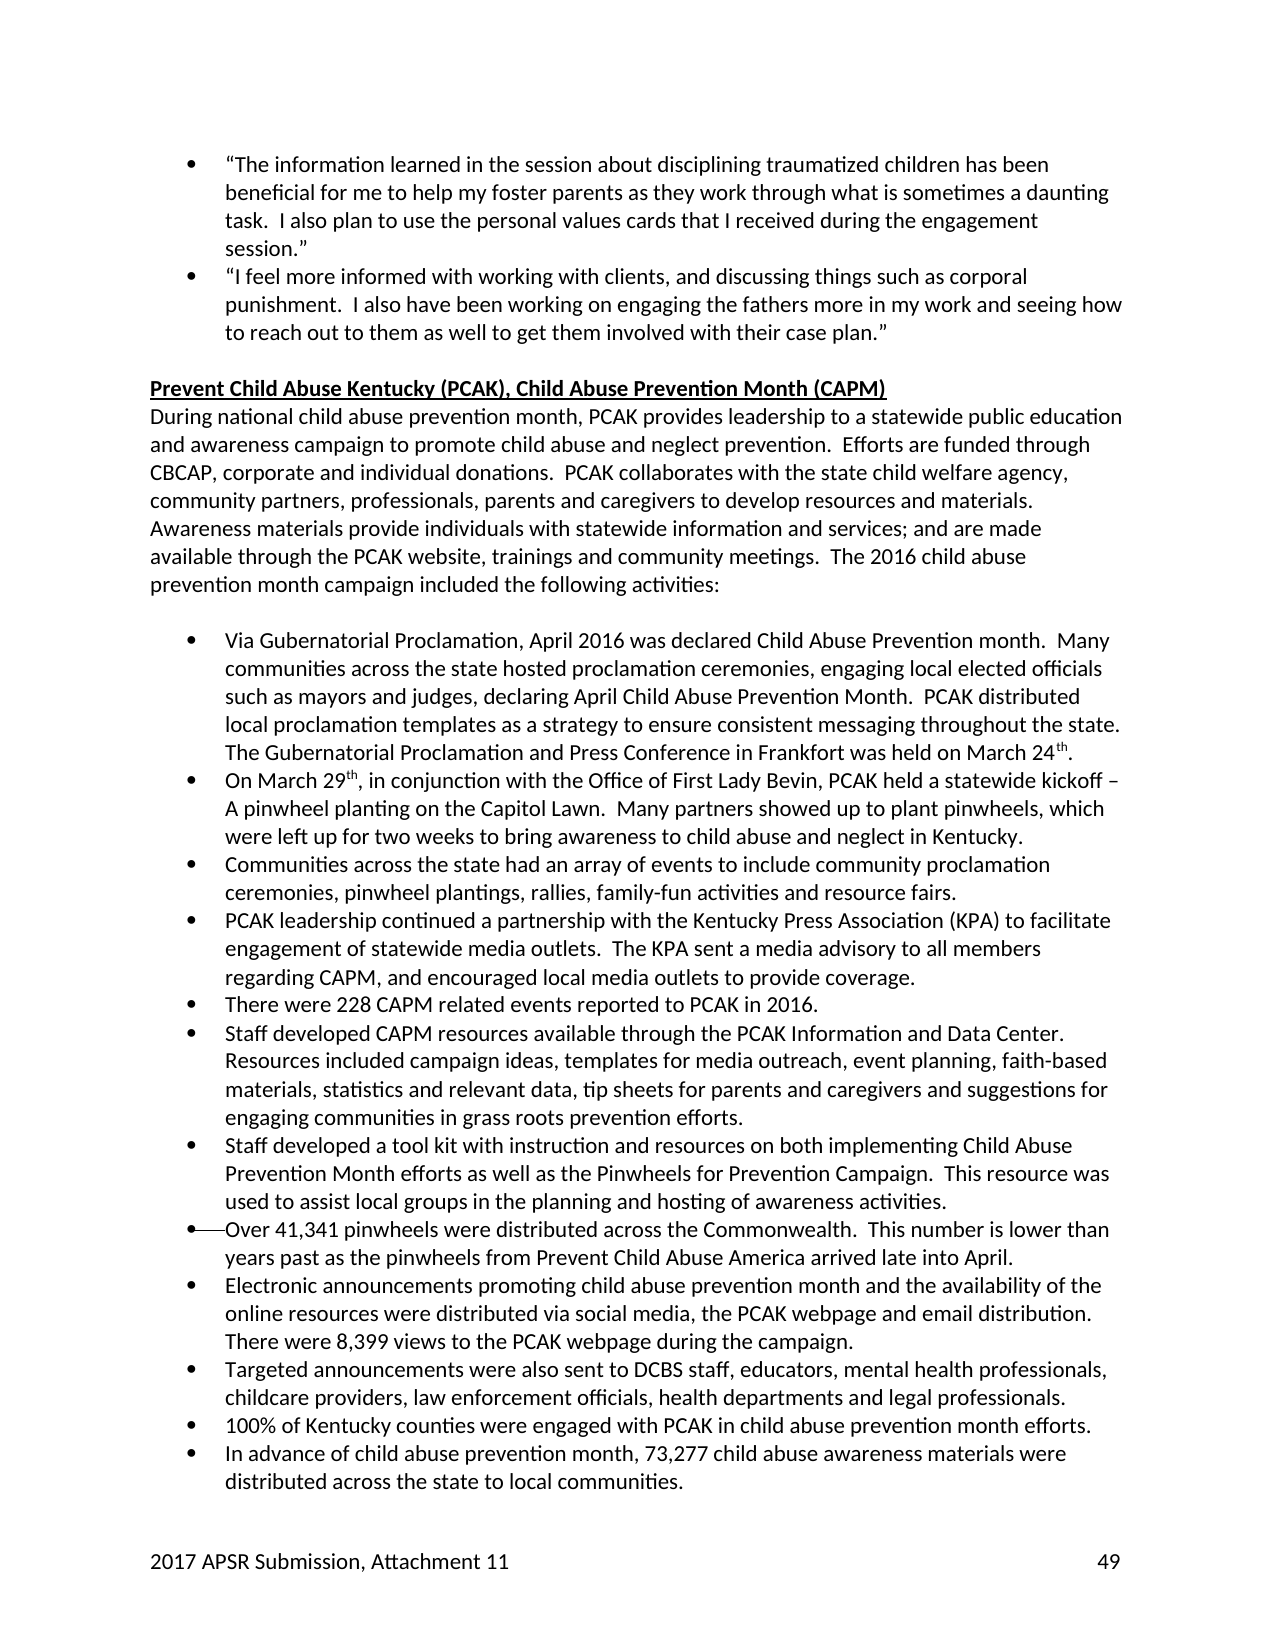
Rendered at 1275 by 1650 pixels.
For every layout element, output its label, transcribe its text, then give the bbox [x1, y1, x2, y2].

list Electronic announcements promoting child abuse prevention month and the availability of the online resources were distributed via social media, the PCAK webpage and email distribution. There were 8,399 views to the PCAK webpage during the campaign. [187, 1271, 1125, 1355]
list In advance of child abuse prevention month, 73,277 child abuse awareness materials were distributed across the state to local communities. [187, 1439, 1125, 1495]
text During national child abuse prevention month, PCAK provides leadership to a statewide public education and awareness campaign to promote child abuse and neglect prevention. Efforts are funded through CBCAP, corporate and individual donations. PCAK collaborates with the state child welfare agency, community partners, professionals, parents and caregivers to develop resources and materials. Awareness materials provide individuals with statewide information and services; and are made available through the PCAK website, trainings and community meetings. The 2016 child abuse prevention month campaign included the following activities: [150, 402, 1125, 598]
list Targeted announcements were also sent to DCBS staff, educators, mental health professionals, childcare providers, law enforcement officials, health departments and legal professionals. [187, 1355, 1125, 1411]
list Staff developed a tool kit with instruction and resources on both implementing Child Abuse Prevention Month efforts as well as the Pinwheels for Prevention Campaign. This resource was used to assist local groups in the planning and hosting of awareness activities. [187, 1131, 1125, 1215]
list “I feel more informed with working with clients, and discussing things such as corporal punishment. I also have been working on engaging the fathers more in my work and seeing how to reach out to them as well to get them involved with their case plan.” [187, 262, 1125, 346]
list “The information learned in the session about disciplining traumatized children has been beneficial for me to help my foster parents as they work through what is sometimes a daunting task. I also plan to use the personal values cards that I received during the engagement session.” [187, 150, 1125, 262]
text Prevent Child Abuse Kentucky (PCAK), Child Abuse Prevention Month (CAPM) [150, 374, 1125, 402]
list Communities across the state had an array of events to include community proclamation ceremonies, pinwheel plantings, rallies, family-fun activities and resource fairs. [187, 851, 1125, 907]
list Staff developed CAPM resources available through the PCAK Information and Data Center. Resources included campaign ideas, templates for media outreach, event planning, faith-based materials, statistics and relevant data, tip sheets for parents and caregivers and suggestions for engaging communities in grass roots prevention efforts. [187, 1019, 1125, 1131]
list Over 41,341 pinwheels were distributed across the Commonwealth. This number is lower than years past as the pinwheels from Prevent Child Abuse America arrived late into April. [187, 1215, 1125, 1271]
list Via Gubernatorial Proclamation, April 2016 was declared Child Abuse Prevention month. Many communities across the state hosted proclamation ceremonies, engaging local elected officials such as mayors and judges, declaring April Child Abuse Prevention Month. PCAK distributed local proclamation templates as a strategy to ensure consistent messaging throughout the state. The Gubernatorial Proclamation and Press Conference in Frankfort was held on March 24th. [187, 626, 1125, 766]
list There were 228 CAPM related events reported to PCAK in 2016. [187, 991, 1125, 1019]
list PCAK leadership continued a partnership with the Kentucky Press Association (KPA) to facilitate engagement of statewide media outlets. The KPA sent a media advisory to all members regarding CAPM, and encouraged local media outlets to provide coverage. [187, 907, 1125, 991]
list 100% of Kentucky counties were engaged with PCAK in child abuse prevention month efforts. [187, 1411, 1125, 1439]
list On March 29th, in conjunction with the Office of First Lady Bevin, PCAK held a statewide kickoff – A pinwheel planting on the Capitol Lawn. Many partners showed up to plant pinwheels, which were left up for two weeks to bring awareness to child abuse and neglect in Kentucky. [187, 766, 1125, 851]
